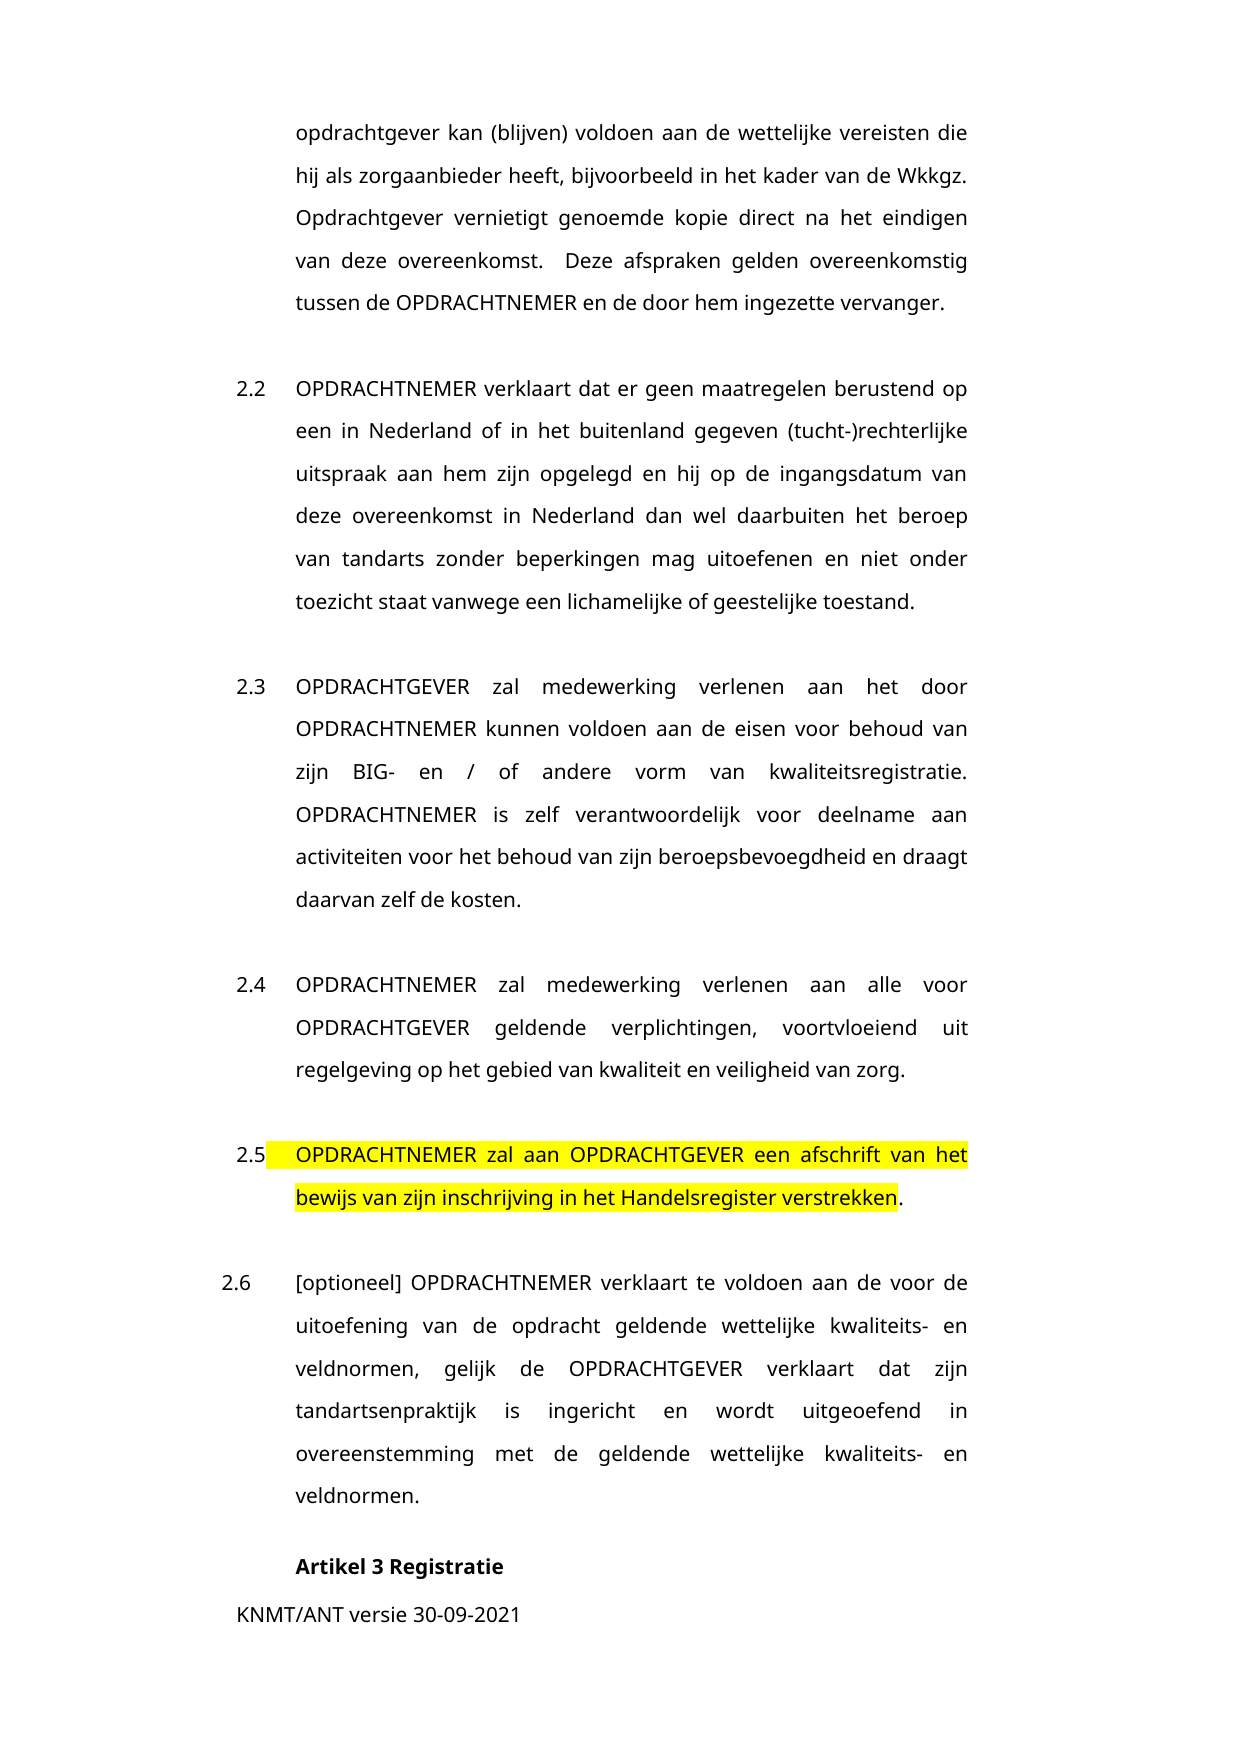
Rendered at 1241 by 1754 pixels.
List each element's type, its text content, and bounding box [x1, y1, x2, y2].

list [optioneel] OPDRACHTNEMER verklaart te voldoen aan de voor de uitoefening van de opdracht geldende wettelijke kwaliteits- en veldnormen, gelijk de OPDRACHTGEVER verklaart dat zijn tandartsenpraktijk is ingericht en wordt uitgeoefend in overeenstemming met de geldende wettelijke kwaliteits- en veldnormen. [221, 1268, 968, 1510]
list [236, 118, 968, 317]
list Artikel 3 Registratie [236, 1552, 968, 1581]
list OPDRACHTGEVER zal medewerking verlenen aan het door OPDRACHTNEMER kunnen voldoen aan de eisen voor behoud van zijn BIG- en / of andere vorm van kwaliteitsregistratie. OPDRACHTNEMER is zelf verantwoordelijk voor deelname aan activiteiten voor het behoud van zijn beroepsbevoegdheid en draagt daarvan zelf de kosten. [236, 672, 968, 913]
list OPDRACHTNEMER zal aan OPDRACHTGEVER een afschrift van het bewijs van zijn inschrijving in het Handelsregister verstrekken. [236, 1141, 968, 1212]
list OPDRACHTNEMER zal medewerking verlenen aan alle voor OPDRACHTGEVER geldende verplichtingen, voortvloeiend uit regelgeving op het gebied van kwaliteit en veiligheid van zorg. [236, 970, 968, 1084]
list OPDRACHTNEMER verklaart dat er geen maatregelen berustend op een in Nederland of in het buitenland gegeven (tucht-)rechterlijke uitspraak aan hem zijn opgelegd en hij op de ingangsdatum van deze overeenkomst in Nederland dan wel daarbuiten het beroep van tandarts zonder beperkingen mag uitoefenen en niet onder toezicht staat vanwege een lichamelijke of geestelijke toestand. [236, 374, 968, 615]
